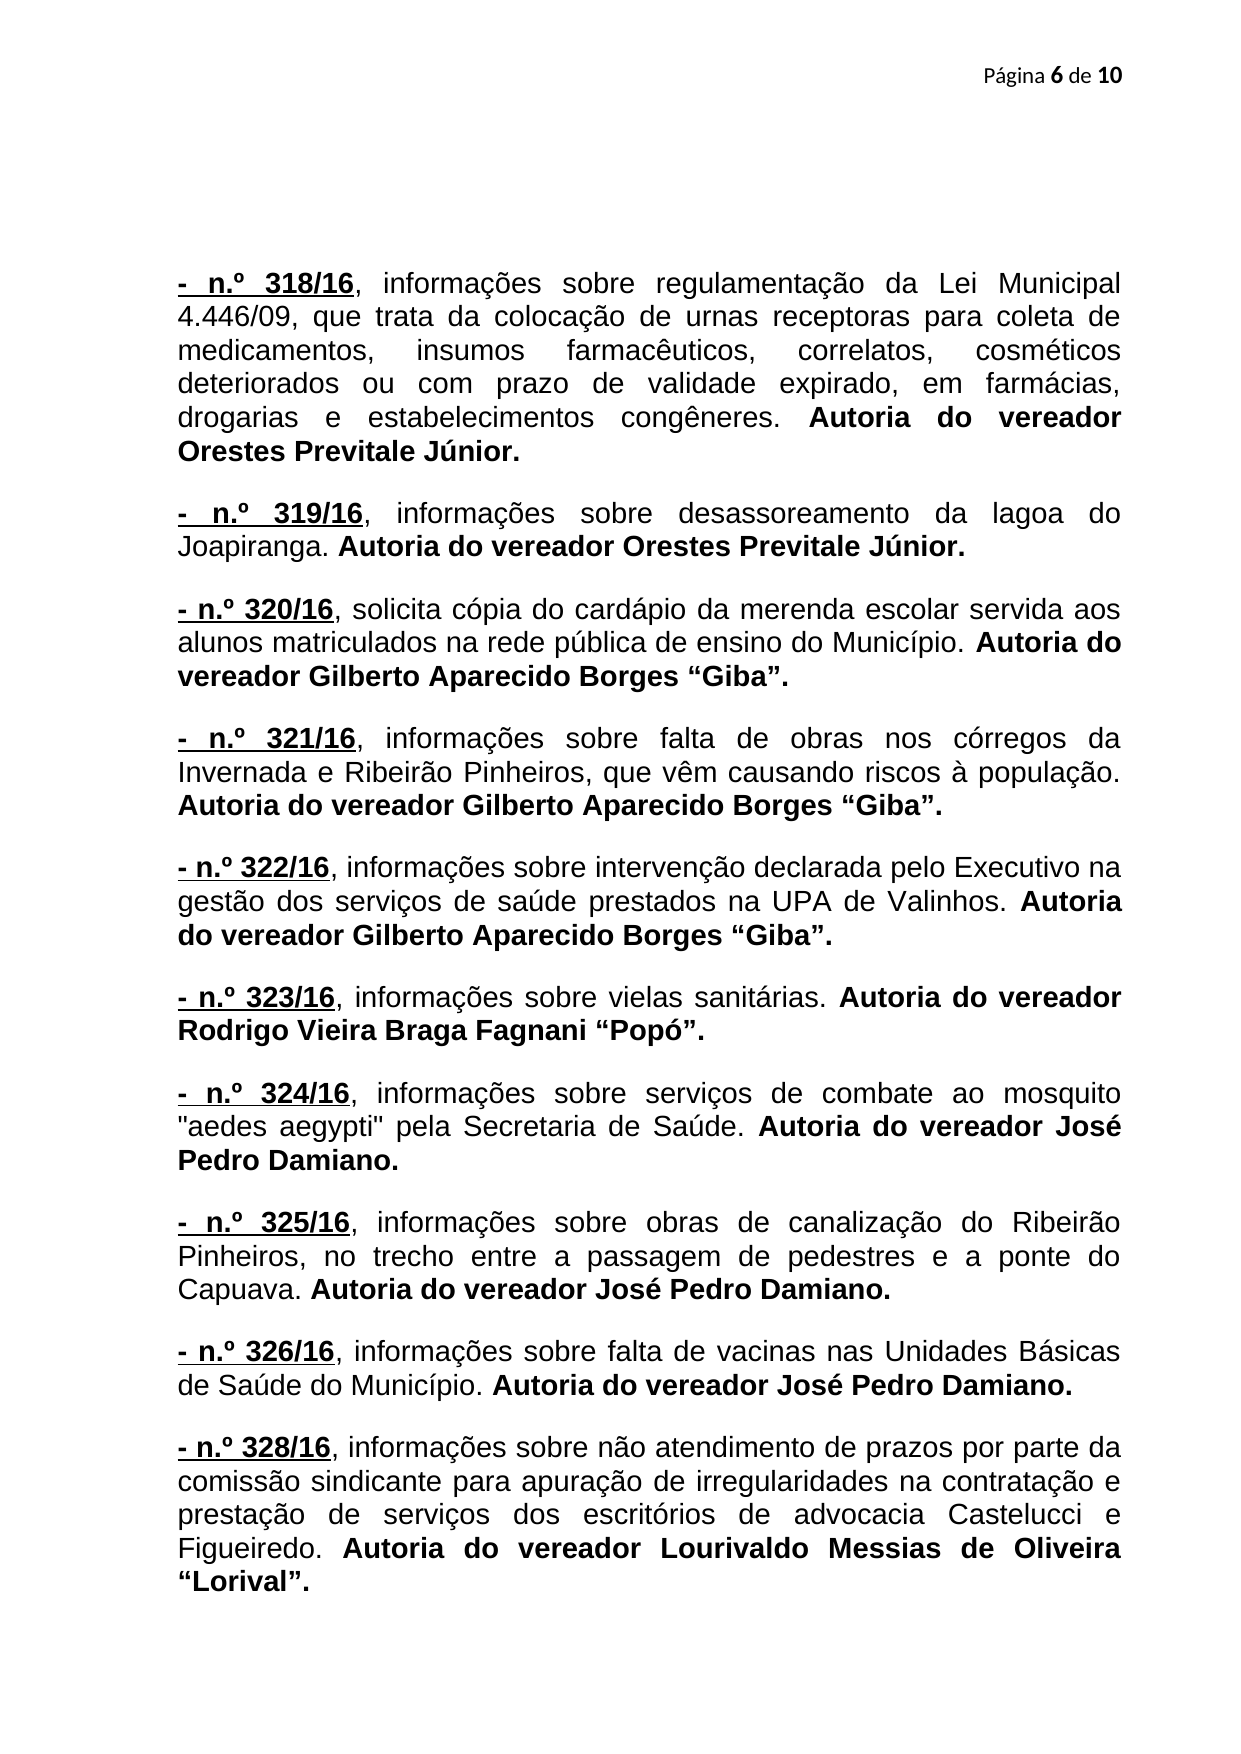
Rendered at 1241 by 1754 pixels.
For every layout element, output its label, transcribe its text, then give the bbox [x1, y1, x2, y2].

text - n.º 325/16, informações sobre obras de canalização do Ribeirão Pinheiros, no trecho entre a passagem de pedestres e a ponte do Capuava. Autoria do vereador José Pedro Damiano. [177, 1205, 1122, 1306]
text - n.º 320/16, solicita cópia do cardápio da merenda escolar servida aos alunos matriculados na rede pública de ensino do Município. Autoria do vereador Gilberto Aparecido Borges “Giba”. [177, 592, 1122, 692]
text - n.º 318/16, informações sobre regulamentação da Lei Municipal 4.446/09, que trata da colocação de urnas receptoras para coleta de medicamentos, insumos farmacêuticos, correlatos, cosméticos deteriorados ou com prazo de validade expirado, em farmácias, drogarias e estabelecimentos congêneres. Autoria do vereador Orestes Previtale Júnior. [177, 266, 1122, 467]
text - n.º 324/16, informações sobre serviços de combate ao mosquito "aedes aegypti" pela Secretaria de Saúde. Autoria do vereador José Pedro Damiano. [177, 1076, 1122, 1176]
text - n.º 319/16, informações sobre desassoreamento da lagoa do Joapiranga. Autoria do vereador Orestes Previtale Júnior. [177, 496, 1122, 563]
text - n.º 328/16, informações sobre não atendimento de prazos por parte da comissão sindicante para apuração de irregularidades na contratação e prestação de serviços dos escritórios de advocacia Castelucci e Figueiredo. Autoria do vereador Lourivaldo Messias de Oliveira “Lorival”. [177, 1430, 1122, 1598]
text - n.º 326/16, informações sobre falta de vacinas nas Unidades Básicas de Saúde do Município. Autoria do vereador José Pedro Damiano. [177, 1334, 1122, 1401]
text - n.º 322/16, informações sobre intervenção declarada pelo Executivo na gestão dos serviços de saúde prestados na UPA de Valinhos. Autoria do vereador Gilberto Aparecido Borges “Giba”. [177, 850, 1122, 951]
text - n.º 323/16, informações sobre vielas sanitárias. Autoria do vereador Rodrigo Vieira Braga Fagnani “Popó”. [177, 980, 1122, 1047]
text - n.º 321/16, informações sobre falta de obras nos córregos da Invernada e Ribeirão Pinheiros, que vêm causando riscos à população. Autoria do vereador Gilberto Aparecido Borges “Giba”. [177, 721, 1122, 822]
